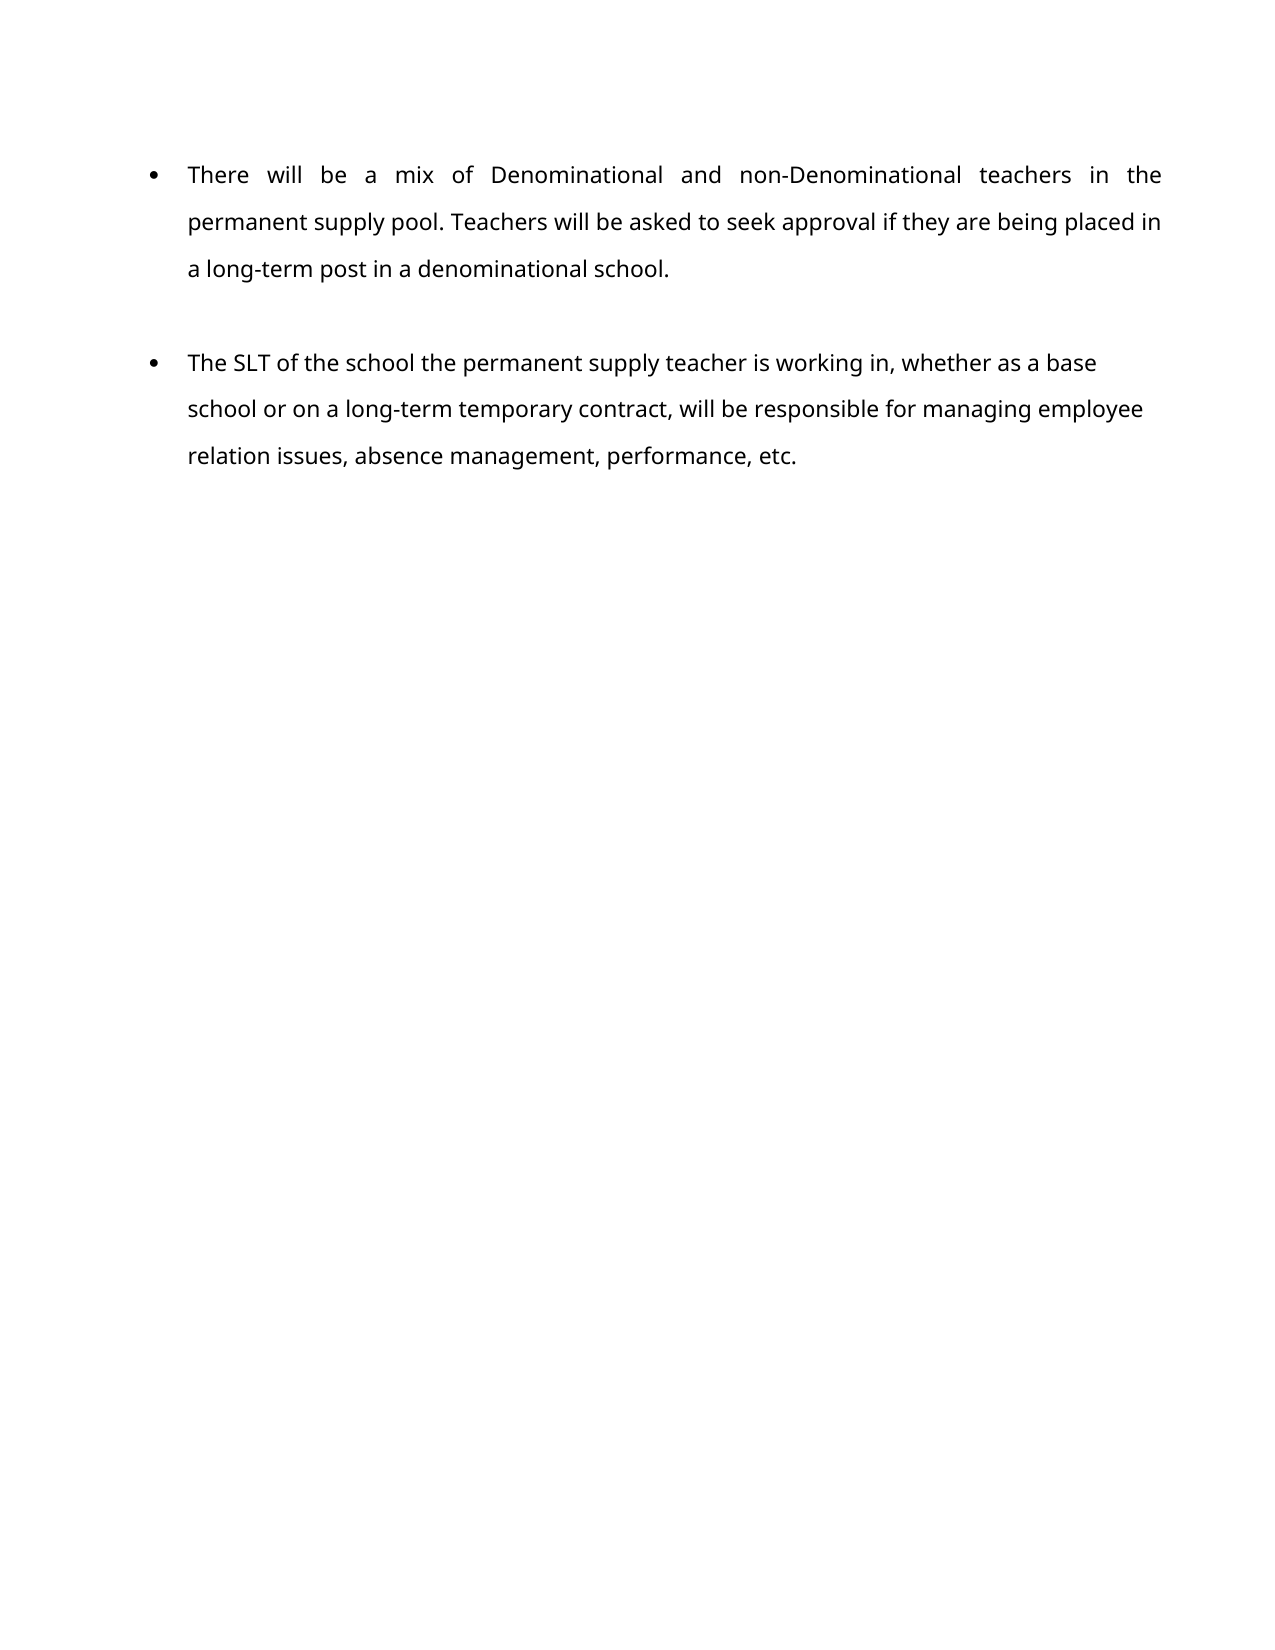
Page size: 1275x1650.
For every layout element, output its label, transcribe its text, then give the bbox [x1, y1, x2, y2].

list There will be a mix of Denominational and non-Denominational teachers in the permanent supply pool. Teachers will be asked to seek approval if they are being placed in a long-term post in a denominational school. [150, 159, 1163, 284]
list The SLT of the school the permanent supply teacher is working in, whether as a base school or on a long-term temporary contract, will be responsible for managing employee relation issues, absence management, performance, etc. [150, 347, 1163, 472]
